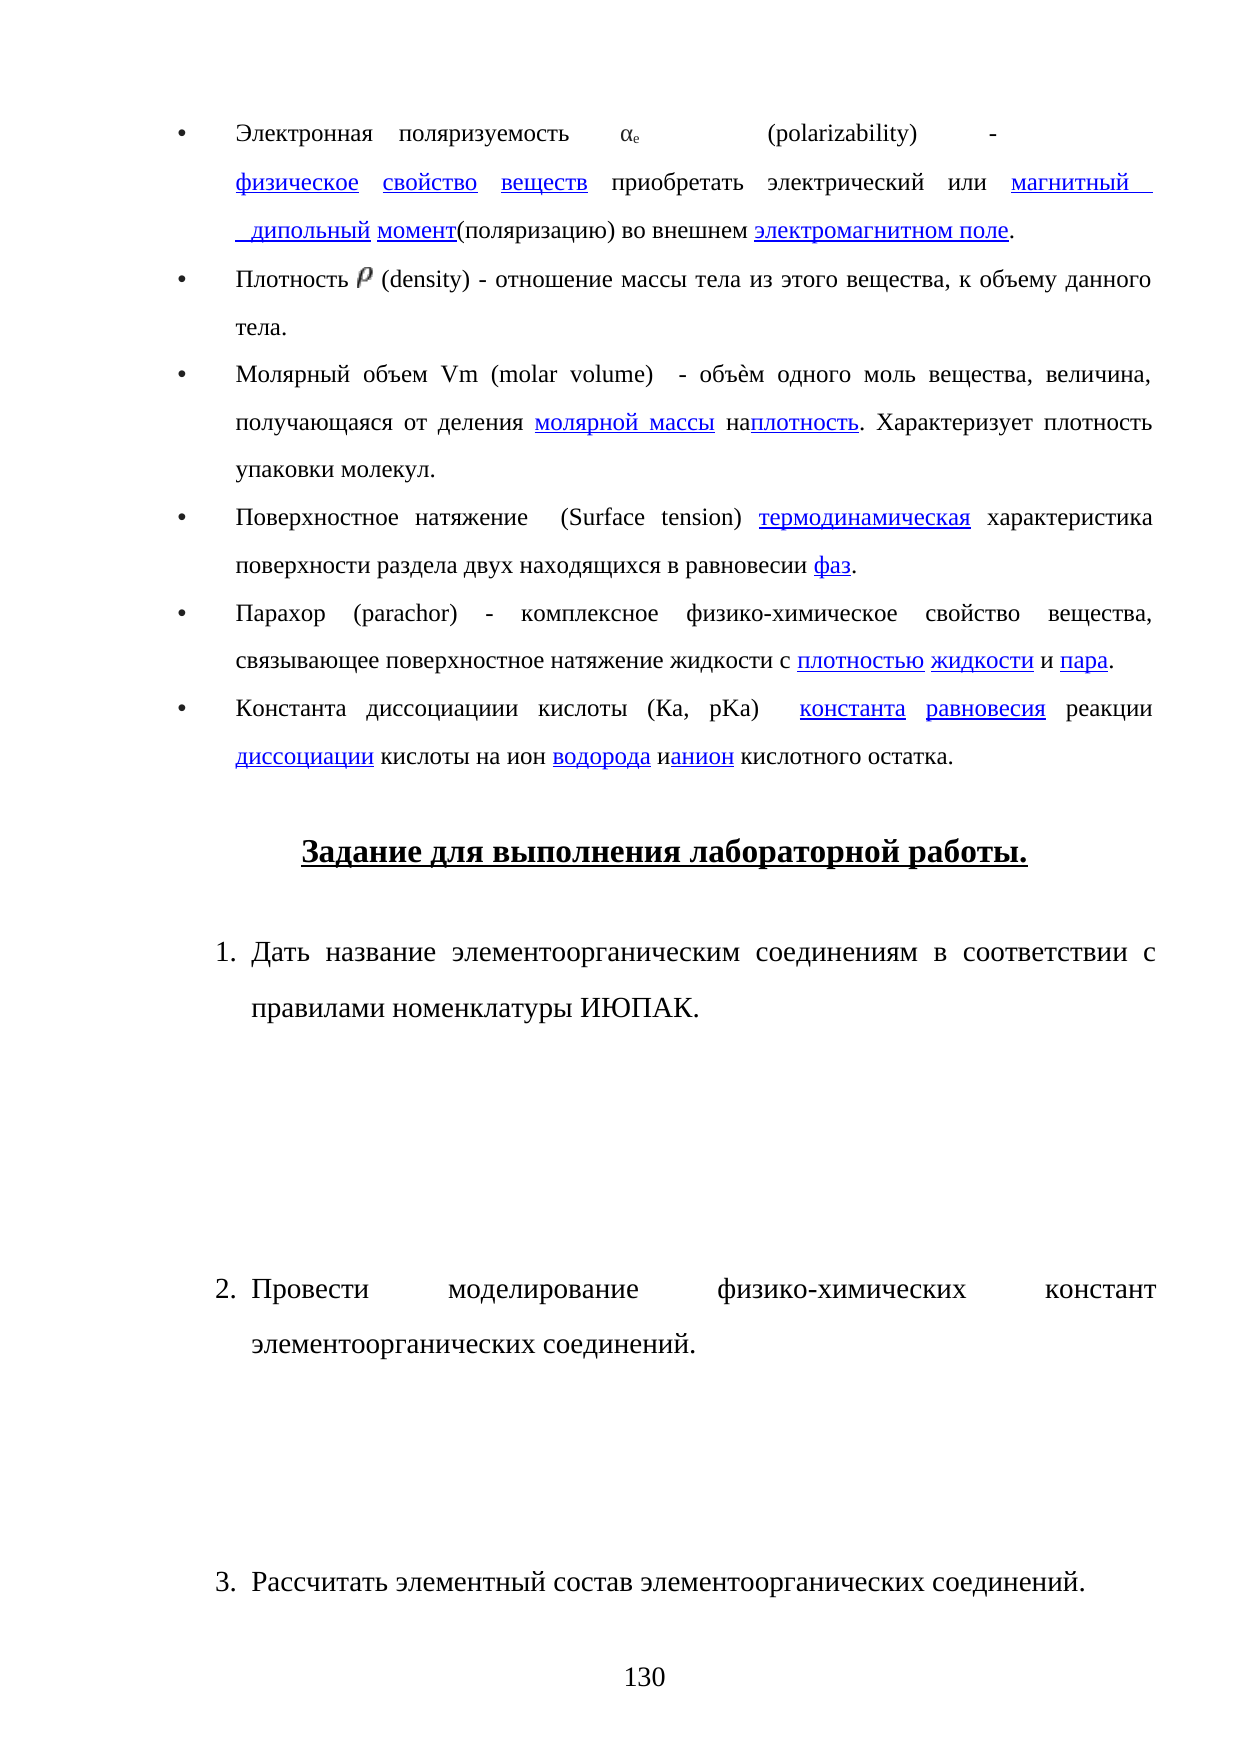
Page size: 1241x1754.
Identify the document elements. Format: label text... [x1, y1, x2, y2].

list Поверхностное натяжение (Surface tension) термодинамическая характеристика поверхности раздела двух находящихся в равновесии фаз. [177, 502, 1153, 579]
list Дать название элементоорганическим соединениям в соответствии с правилами номенклатуры ИЮПАК. [215, 934, 1157, 1023]
list Парахор (parachor) - комплексное физико-химическое свойство вещества, связывающее поверхностное натяжение жидкости с плотностью жидкости и пара. [177, 598, 1153, 674]
list Константа диссоциациии кислоты (Ка, pKa) константа равновесия реакции диссоциации кислоты на ион водорода ианион кислотного остатка. [177, 693, 1153, 769]
list Провести моделирование физико-химических констант элементоорганических соединений. [215, 1271, 1157, 1360]
list Рассчитать элементный состав элементоорганических соединений. [215, 1564, 1157, 1597]
text Задание для выполнения лабораторной работы. [177, 832, 1151, 870]
list Молярный объем Vm (molar volume) - объѐм одного моль вещества, величина, получающаяся от деления молярной массы наплотность. Характеризует плотность упаковки молекул. [177, 359, 1153, 483]
picture [357, 267, 373, 288]
list Электронная поляризуемость αe (polarizability) - физическое свойство веществ приобретать электрический или магнитный дипольный момент(поляризацию) во внешнем электромагнитном поле. [177, 118, 1153, 244]
list Плотность (density) - отношение массы тела из этого вещества, к объему данного тела. [177, 264, 1153, 340]
